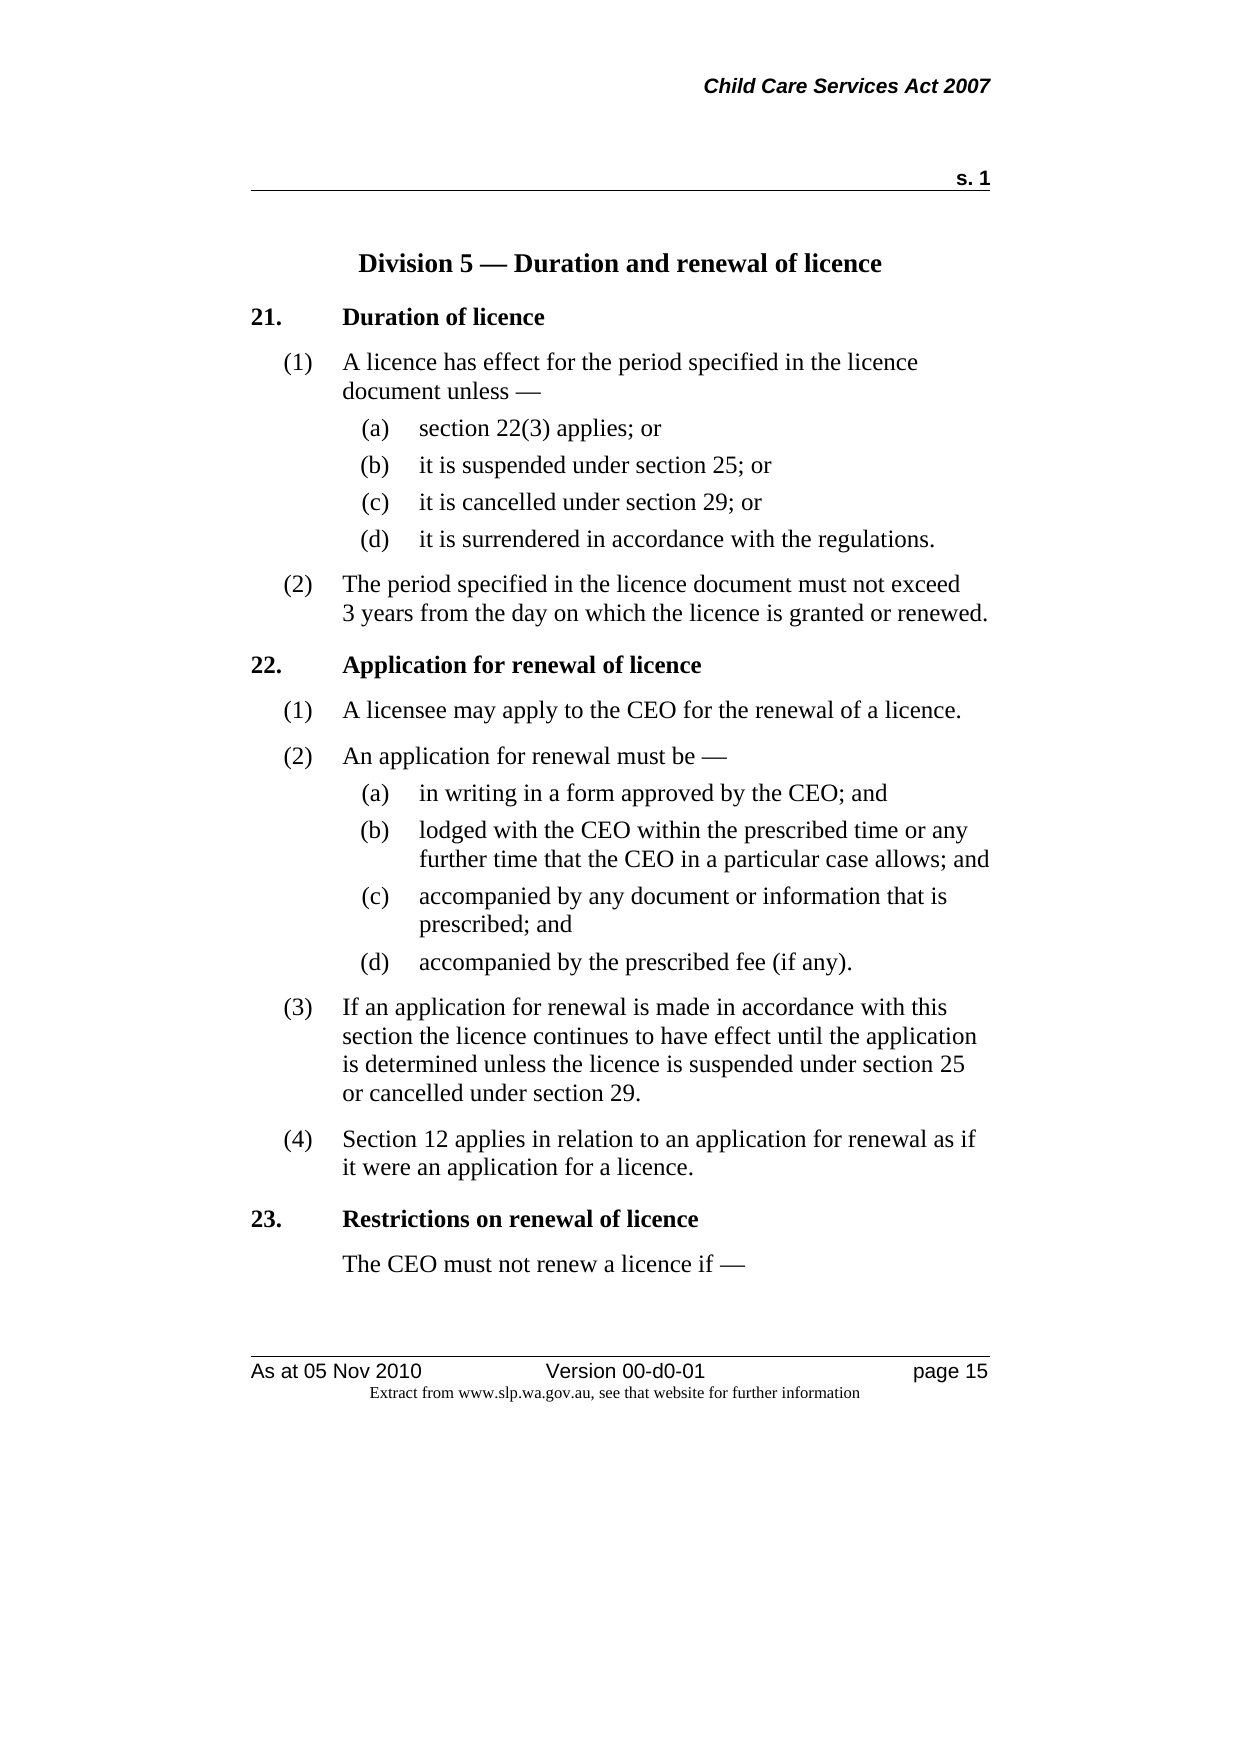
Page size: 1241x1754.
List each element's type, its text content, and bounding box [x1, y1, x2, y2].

text (a) in writing in a form approved by the CEO; and [251, 778, 990, 807]
text (d) accompanied by the prescribed fee (if any). [251, 947, 990, 975]
text (d) it is surrendered in accordance with the regulations. [251, 524, 990, 553]
text (b) it is suspended under section 25; or [251, 450, 990, 479]
text (4) Section 12 applies in relation to an application for renewal as if it were an application for a licence. [251, 1124, 990, 1181]
subtitle 21. Duration of licence [251, 302, 990, 330]
text (b) lodged with the CEO within the prescribed time or any further time that the CEO in a particular case allows; and [251, 815, 990, 872]
subtitle 22. Application for renewal of licence [251, 650, 990, 679]
subtitle Division 5 — Duration and renewal of licence [251, 247, 990, 279]
text (1) A licensee may apply to the CEO for the renewal of a licence. [251, 695, 990, 724]
text (c) it is cancelled under section 29; or [251, 487, 990, 516]
text The CEO must not renew a licence if — [251, 1249, 990, 1278]
text (2) An application for renewal must be — [251, 741, 990, 769]
text (a) section 22(3) applies; or [251, 413, 990, 442]
text (1) A licence has effect for the period specified in the licence document unless — [251, 347, 990, 404]
text (3) If an application for renewal is made in accordance with this section the licence continues to have effect until the application is determined unless the licence is suspended under section 25 or cancelled under section 29. [251, 992, 990, 1107]
text (2) The period specified in the licence document must not exceed 3 years from the day on which the licence is granted or renewed. [251, 569, 990, 627]
text (c) accompanied by any document or information that is prescribed; and [251, 881, 990, 938]
subtitle 23. Restrictions on renewal of licence [251, 1204, 990, 1233]
